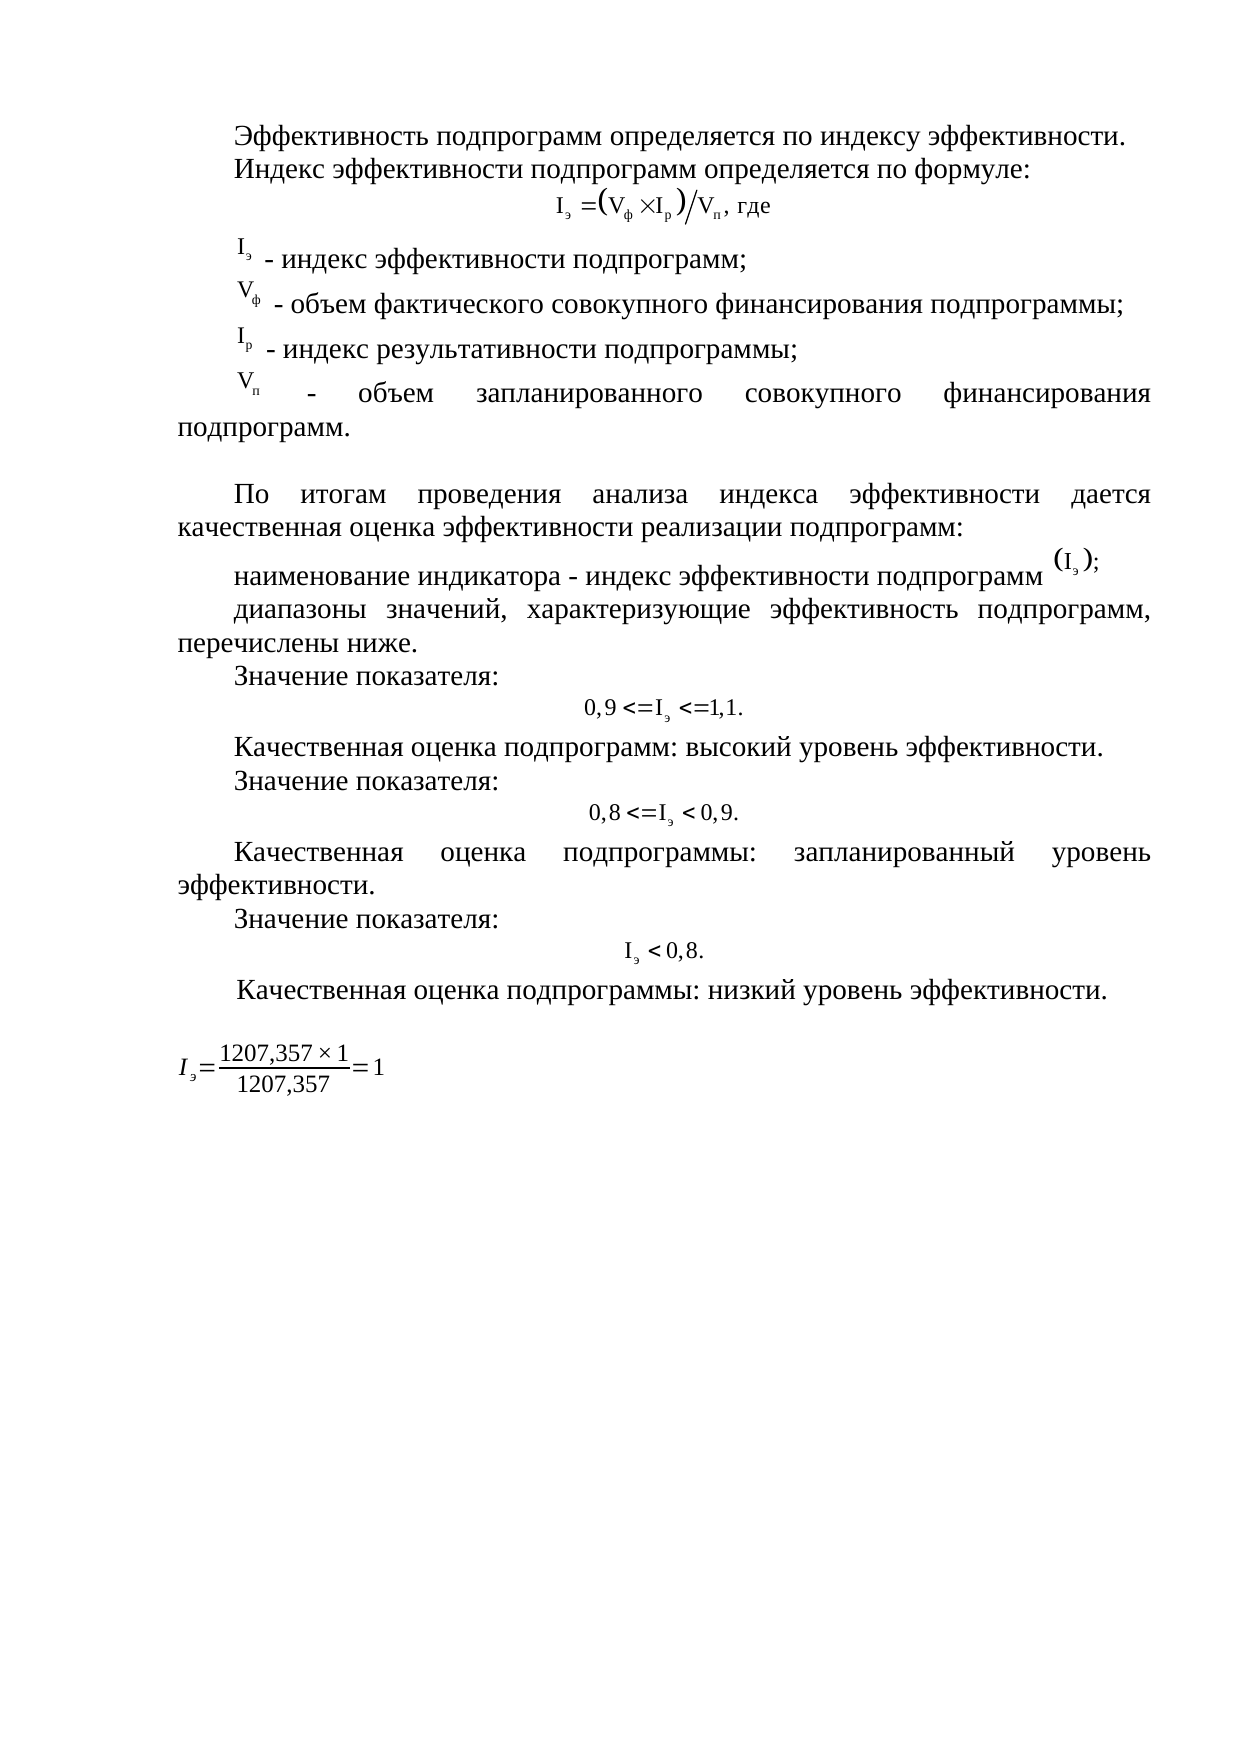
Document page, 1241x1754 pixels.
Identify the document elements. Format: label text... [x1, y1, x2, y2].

text - объем фактического совокупного финансирования подпрограммы; [177, 274, 1152, 319]
text Качественная оценка подпрограммы: запланированный уровень эффективности. [177, 834, 1152, 901]
text Значение показателя: [177, 763, 1152, 796]
text По итогам проведения анализа индекса эффективности дается качественная оценка эффективности реализации подпрограмм: [177, 476, 1152, 543]
text - объем запланированного совокупного финансирования подпрограмм. [177, 365, 1152, 442]
text Качественная оценка подпрограмм: высокий уровень эффективности. [177, 729, 1152, 763]
text - индекс результативности подпрограммы; [177, 319, 1152, 365]
text Эффективность подпрограмм определяется по индексу эффективности. [177, 118, 1152, 152]
text Значение показателя: [177, 658, 1152, 692]
text Значение показателя: [177, 901, 1152, 934]
text Качественная оценка подпрограммы: низкий уровень эффективности. [177, 972, 1152, 1006]
text наименование индикатора - индекс эффективности подпрограмм [177, 543, 1152, 591]
text диапазоны значений, характеризующие эффективность подпрограмм, перечислены ниже. [177, 591, 1152, 658]
text Индекс эффективности подпрограмм определяется по формуле: [177, 152, 1152, 185]
text - индекс эффективности подпрограмм; [177, 231, 1152, 274]
